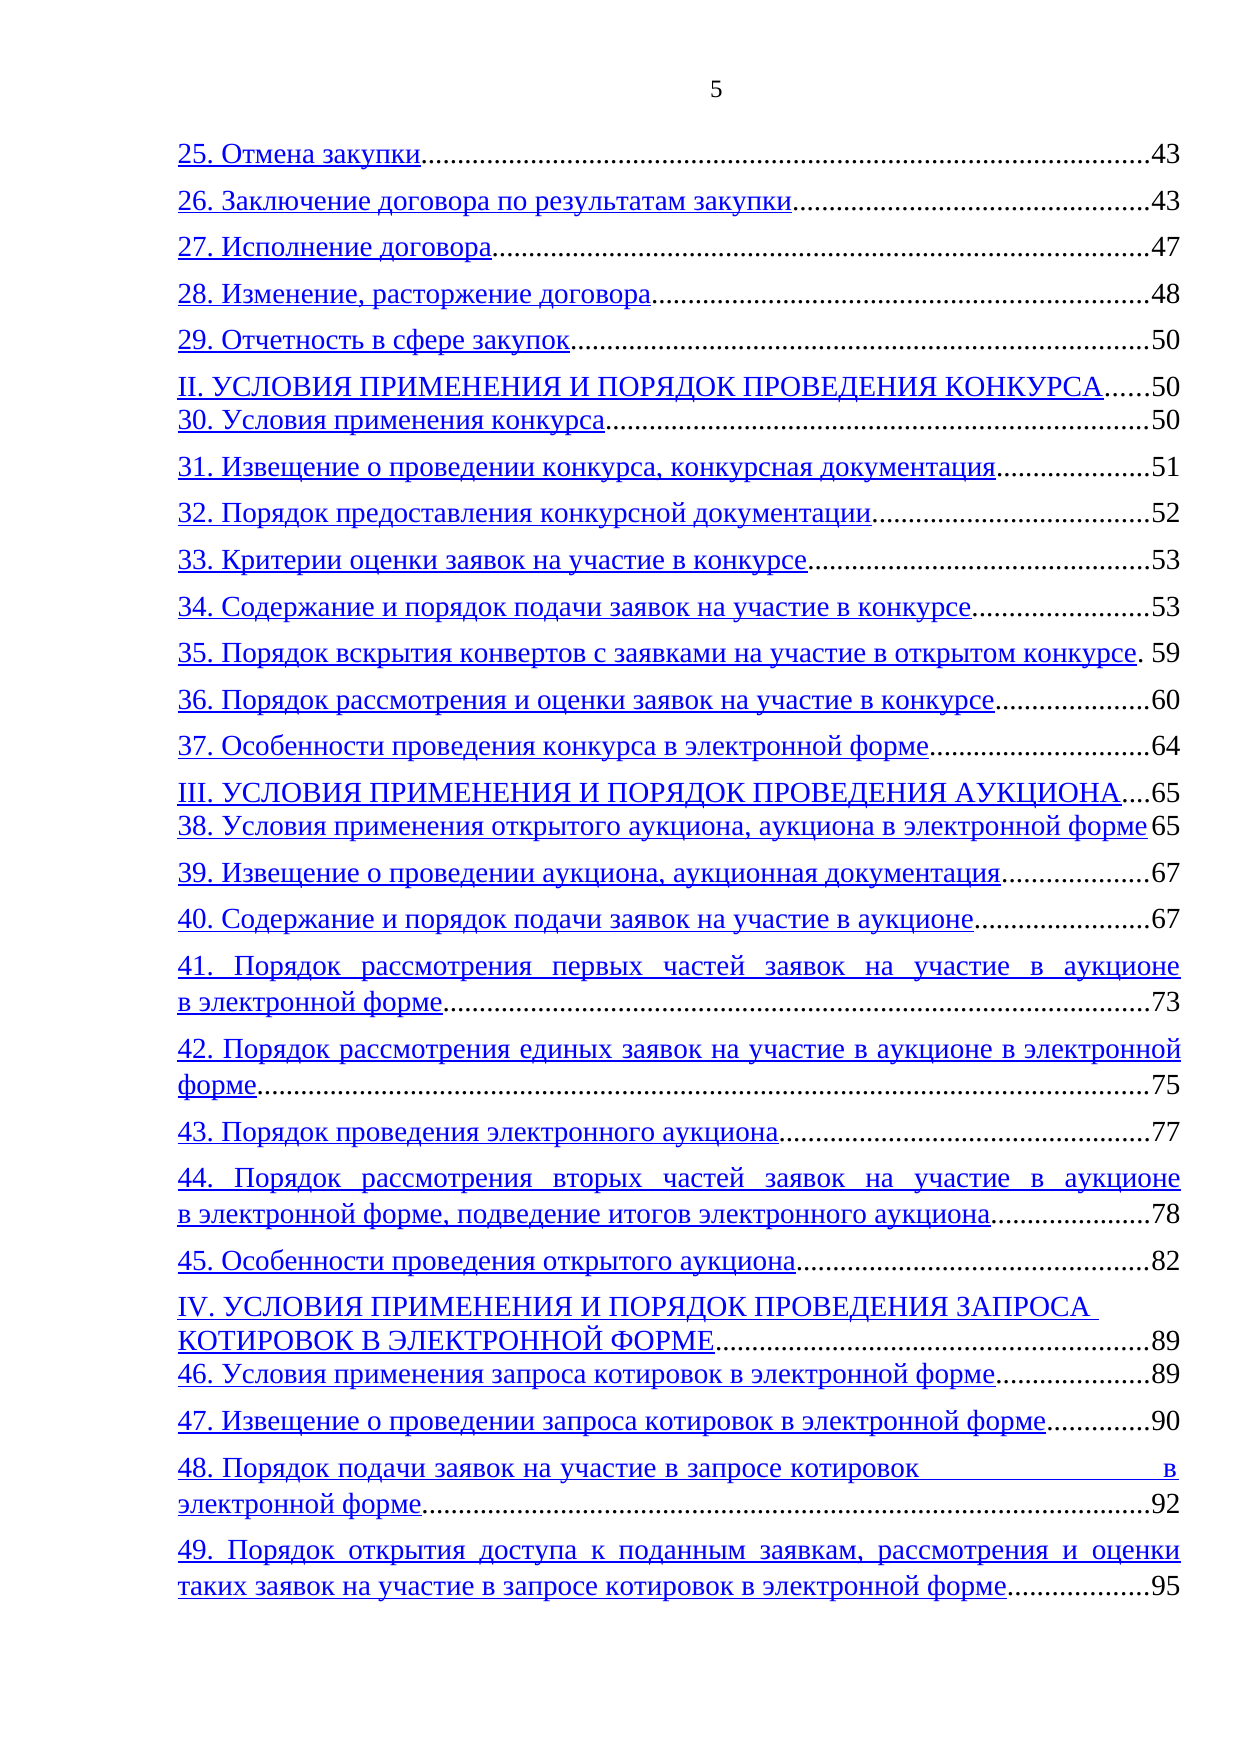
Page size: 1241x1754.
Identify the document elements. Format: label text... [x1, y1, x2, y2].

text IV. УСЛОВИЯ ПРИМЕНЕНИЯ И ПОРЯДОК ПРОВЕДЕНИЯ ЗАПРОСА КОТИРОВОК В ЭЛЕКТРОННОЙ ФОРМЕ 89 [177, 1289, 1181, 1357]
text 47. Извещение о проведении запроса котировок в электронной форме 90 [177, 1403, 1181, 1437]
text 31. Извещение о проведении конкурса, конкурсная документация 51 [177, 449, 1181, 483]
text 37. Особенности проведения конкурса в электронной форме 64 [177, 728, 1181, 762]
text 41. Порядок рассмотрения первых частей заявок на участие в аукционе в электронной форме 73 [177, 978, 1181, 1018]
text 26. Заключение договора по результатам закупки 43 [177, 183, 1181, 216]
text 27. Исполнение договора 47 [177, 229, 1181, 263]
text 44. Порядок рассмотрения вторых частей заявок на участие в аукционе в электронной форме, подведение итогов электронного аукциона 78 [177, 1190, 1181, 1230]
text 30. Условия применения конкурса 50 [177, 402, 1181, 436]
text II. УСЛОВИЯ ПРИМЕНЕНИЯ И ПОРЯДОК ПРОВЕДЕНИЯ КОНКУРСА 50 [177, 369, 1181, 402]
text 42. Порядок рассмотрения единых заявок на участие в аукционе в электронной форме 75 [177, 1031, 1181, 1060]
text 25. Отмена закупки 43 [177, 136, 1181, 170]
text 42. Порядок рассмотрения единых заявок на участие в аукционе в электронной форме 75 [177, 1062, 1181, 1101]
text 41. Порядок рассмотрения первых частей заявок на участие в аукционе в электронной форме 73 [177, 948, 1181, 977]
text 44. Порядок рассмотрения вторых частей заявок на участие в аукционе в электронной форме, подведение итогов электронного аукциона 78 [177, 1160, 1181, 1189]
text 40. Содержание и порядок подачи заявок на участие в аукционе 67 [177, 902, 1181, 935]
text 36. Порядок рассмотрения и оценки заявок на участие в конкурсе 60 [177, 682, 1181, 715]
text 49. Порядок открытия доступа к поданным заявкам, рассмотрения и оценки таких заявок на участие в запросе котировок в электронной форме 95 [177, 1562, 1181, 1602]
text 45. Особенности проведения открытого аукциона 82 [177, 1243, 1181, 1276]
text 28. Изменение, расторжение договора 48 [177, 276, 1181, 309]
text 46. Условия применения запроса котировок в электронной форме 89 [177, 1357, 1181, 1390]
text 33. Критерии оценки заявок на участие в конкурсе 53 [177, 542, 1181, 576]
text 35. Порядок вскрытия конвертов с заявками на участие в открытом конкурсе 59 [177, 635, 1181, 669]
text III. УСЛОВИЯ ПРИМЕНЕНИЯ И ПОРЯДОК ПРОВЕДЕНИЯ АУКЦИОНА 65 [177, 775, 1181, 808]
text 38. Условия применения открытого аукциона, аукциона в электронной форме 65 [177, 808, 1181, 842]
text 43. Порядок проведения электронного аукциона 77 [177, 1114, 1181, 1147]
text 32. Порядок предоставления конкурсной документации 52 [177, 496, 1181, 529]
text 49. Порядок открытия доступа к поданным заявкам, рассмотрения и оценки таких заявок на участие в запросе котировок в электронной форме 95 [177, 1532, 1181, 1561]
text 39. Извещение о проведении аукциона, аукционная документация 67 [177, 855, 1181, 889]
text 29. Отчетность в сфере закупок 50 [177, 322, 1181, 356]
text 34. Содержание и порядок подачи заявок на участие в конкурсе 53 [177, 589, 1181, 622]
text 48. Порядок подачи заявок на участие в запросе котировок в электронной форме 92 [177, 1450, 1181, 1519]
